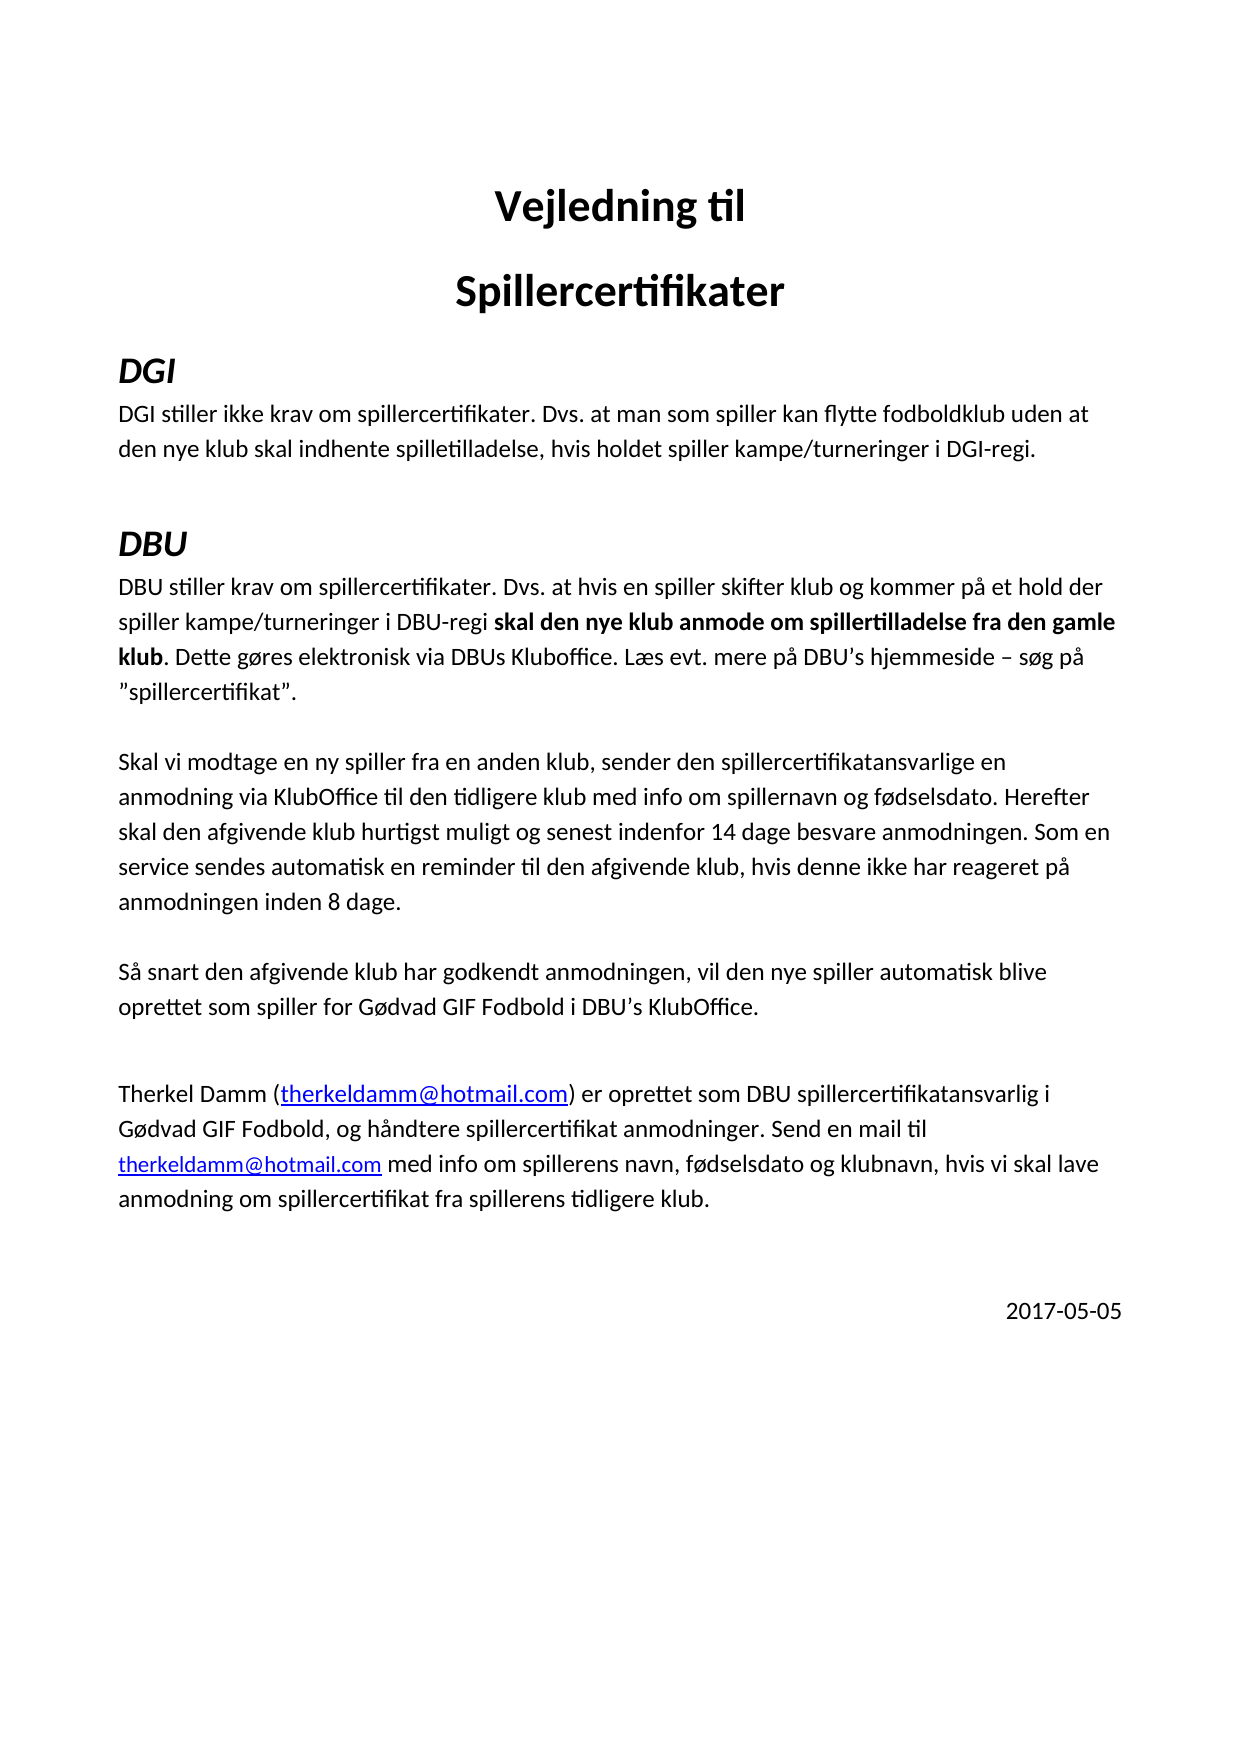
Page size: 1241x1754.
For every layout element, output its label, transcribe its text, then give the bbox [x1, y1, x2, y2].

text DBU DBU stiller krav om spillercertifikater. Dvs. at hvis en spiller skifter klub og kommer på et hold der spiller kampe/turneringer i DBU-regi skal den nye klub anmode om spillertilladelse fra den gamle klub. Dette gøres elektronisk via DBUs Kluboffice. Læs evt. mere på DBU’s hjemmeside – søg på ”spillercertifikat”. Skal vi modtage en ny spiller fra en anden klub, sender den spillercertifikatansvarlige en anmodning via KlubOffice til den tidligere klub med info om spillernavn og fødselsdato. Herefter skal den afgivende klub hurtigst muligt og senest indenfor 14 dage besvare anmodningen. Som en service sendes automatisk en reminder til den afgivende klub, hvis denne ikke har reageret på anmodningen inden 8 dage. Så snart den afgivende klub har godkendt anmodningen, vil den nye spiller automatisk blive oprettet som spiller for Gødvad GIF Fodbold i DBU’s KlubOffice. [118, 520, 1122, 1053]
text Spillercertifikater [118, 262, 1122, 318]
text DGI DGI stiller ikke krav om spillercertifikater. Dvs. at man som spiller kan flytte fodboldklub uden at den nye klub skal indhente spilletilladelse, hvis holdet spiller kampe/turneringer i DGI-regi. [118, 347, 1122, 495]
text 2017-05-05 [118, 1295, 1122, 1326]
text Therkel Damm (therkeldamm@hotmail.com) er oprettet som DBU spillercertifikatansvarlig i Gødvad GIF Fodbold, og håndtere spillercertifikat anmodninger. Send en mail til therkeldamm@hotmail.com med info om spillerens navn, fødselsdato og klubnavn, hvis vi skal lave anmodning om spillercertifikat fra spillerens tidligere klub. [118, 1078, 1122, 1214]
text Vejledning til [118, 177, 1122, 233]
